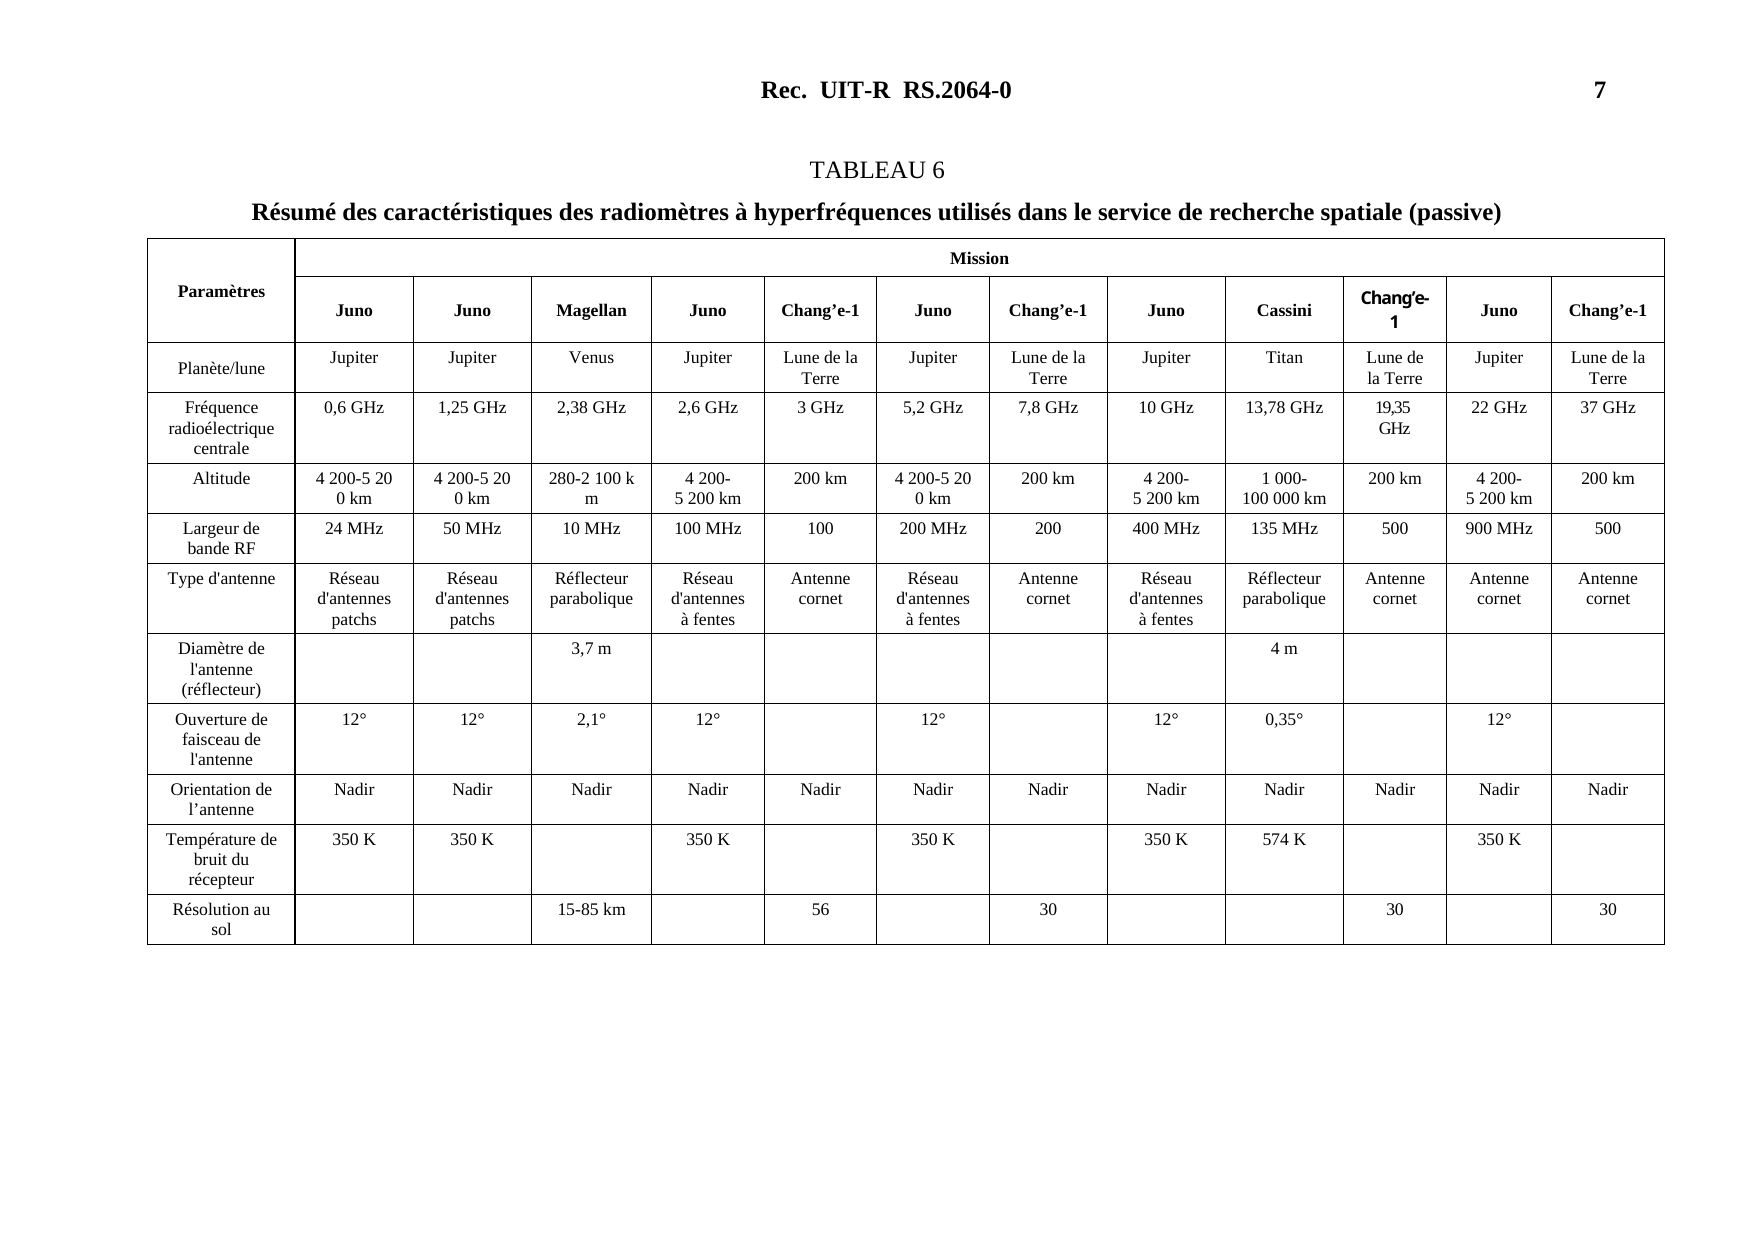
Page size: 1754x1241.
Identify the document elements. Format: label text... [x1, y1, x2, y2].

table_cell [1552, 825, 1664, 894]
table_cell [1552, 704, 1664, 773]
table_cell Chang’e-1 [1552, 277, 1664, 342]
table_cell 2,38 GHz [532, 393, 651, 462]
table_cell Réseau d'antennes à fentes [652, 564, 764, 633]
table_cell 400 MHz [1108, 514, 1225, 562]
table_cell 37 GHz [1552, 393, 1664, 462]
table_cell Nadir [1447, 775, 1551, 823]
table_cell Titan [1226, 343, 1343, 392]
table_cell 3 GHz [765, 393, 876, 462]
table_cell 135 MHz [1226, 514, 1343, 562]
table_cell 56 [765, 895, 876, 944]
table_cell 13,78 GHz [1226, 393, 1343, 462]
table_cell 10 MHz [532, 514, 651, 562]
table_cell 12° [877, 704, 989, 773]
table_cell 4 200-5 200 km [414, 464, 531, 512]
table_cell 200 MHz [877, 514, 989, 562]
table_cell 12° [296, 704, 413, 773]
table_cell 5,2 GHz [877, 393, 989, 462]
table_cell [1226, 895, 1343, 944]
table_cell [990, 825, 1107, 894]
table_cell 4 200-5 200 km [877, 464, 989, 512]
table_cell Juno [414, 277, 531, 342]
table_cell 500 [1552, 514, 1664, 562]
table_header Paramètres [148, 239, 294, 342]
table_cell 12° [1447, 704, 1551, 773]
table_cell [990, 634, 1107, 703]
table_cell Nadir [532, 775, 651, 823]
table_cell 280-2 100 km [532, 464, 651, 512]
table_cell Type d'antenne [148, 564, 294, 633]
table_cell [1447, 634, 1551, 703]
table_cell Réseau d'antennes patchs [296, 564, 413, 633]
table_cell [532, 825, 651, 894]
table_cell 12° [652, 704, 764, 773]
table_cell Réseau d'antennes à fentes [877, 564, 989, 633]
table_cell 500 [1344, 514, 1446, 562]
table_cell Nadir [765, 775, 876, 823]
table_cell Juno [1108, 277, 1225, 342]
table_cell 4 200-5 200 km [296, 464, 413, 512]
table_cell Jupiter [877, 343, 989, 392]
table_cell Planète/lune [148, 343, 294, 392]
table_cell Antenne cornet [765, 564, 876, 633]
table_cell Chang’e-1 [1344, 277, 1446, 342]
table_cell Venus [532, 343, 651, 392]
table_cell 4 200-5 200 km [1108, 464, 1225, 512]
table_cell 200 km [1344, 464, 1446, 512]
table_cell Lune de la Terre [765, 343, 876, 392]
table_cell Juno [877, 277, 989, 342]
table_cell 100 MHz [652, 514, 764, 562]
table_cell Réseau d'antennes patchs [414, 564, 531, 633]
table_cell [296, 634, 413, 703]
table_cell 15-85 km [532, 895, 651, 944]
table_cell Jupiter [296, 343, 413, 392]
table_cell 30 [990, 895, 1107, 944]
table_cell Nadir [1226, 775, 1343, 823]
table_cell [877, 634, 989, 703]
table_cell [765, 825, 876, 894]
table_cell 4 m [1226, 634, 1343, 703]
table_cell 7,8 GHz [990, 393, 1107, 462]
table_cell [652, 634, 764, 703]
table_cell Juno [652, 277, 764, 342]
table_cell Chang’e-1 [990, 277, 1107, 342]
table_cell Juno [296, 277, 413, 342]
table_cell 200 [990, 514, 1107, 562]
table_cell Jupiter [1108, 343, 1225, 392]
table_cell Réflecteur parabolique [1226, 564, 1343, 633]
table_cell [990, 704, 1107, 773]
table_cell Cassini [1226, 277, 1343, 342]
table_cell Réflecteur parabolique [532, 564, 651, 633]
table_cell Antenne cornet [1447, 564, 1551, 633]
table_cell Nadir [1344, 775, 1446, 823]
table_cell [1552, 634, 1664, 703]
table_cell Chang’e-1 [765, 277, 876, 342]
table_cell Antenne cornet [990, 564, 1107, 633]
table_cell 350 K [296, 825, 413, 894]
table_cell Lune de la Terre [1552, 343, 1664, 392]
table_cell Nadir [1552, 775, 1664, 823]
table_cell 4 200-5 200 km [1447, 464, 1551, 512]
table_cell 22 GHz [1447, 393, 1551, 462]
table_cell Nadir [296, 775, 413, 823]
table_cell Antenne cornet [1344, 564, 1446, 633]
table_cell Ouverture de faisceau de l'antenne [148, 704, 294, 773]
table_cell 574 K [1226, 825, 1343, 894]
table_cell [1344, 704, 1446, 773]
table_cell [296, 895, 413, 944]
table_cell Réseau d'antennes à fentes [1108, 564, 1225, 633]
table_cell Diamètre de l'antenne (réflecteur) [148, 634, 294, 703]
table_cell [1447, 895, 1551, 944]
table_cell 0,35° [1226, 704, 1343, 773]
table_cell 900 MHz [1447, 514, 1551, 562]
title Résumé des caractéristiques des radiomètres à hyperfréquences utilisés dans le service de recherche spatiale (passive) [148, 197, 1606, 226]
table_cell [1108, 895, 1225, 944]
table_cell [414, 895, 531, 944]
table_cell [1344, 634, 1446, 703]
table_cell 30 [1344, 895, 1446, 944]
table_cell Nadir [877, 775, 989, 823]
table_cell 0,6 GHz [296, 393, 413, 462]
table_cell 2,1° [532, 704, 651, 773]
table_cell 1 000- 100 000 km [1226, 464, 1343, 512]
table_cell 12° [414, 704, 531, 773]
table_cell 350 K [1447, 825, 1551, 894]
table_cell 19,35 GHz [1344, 393, 1446, 462]
table_cell Lune de la Terre [990, 343, 1107, 392]
table_cell 12° [1108, 704, 1225, 773]
table_cell 4 200-5 200 km [652, 464, 764, 512]
table_cell [765, 704, 876, 773]
table_cell 200 km [765, 464, 876, 512]
table_cell Nadir [414, 775, 531, 823]
table_cell [414, 634, 531, 703]
table_cell Nadir [652, 775, 764, 823]
table_cell Altitude [148, 464, 294, 512]
table_cell Nadir [990, 775, 1107, 823]
table_cell 200 km [1552, 464, 1664, 512]
table_cell [652, 895, 764, 944]
table_cell 100 [765, 514, 876, 562]
table_cell Fréquence radioélectrique centrale [148, 393, 294, 462]
table_cell 3,7 m [532, 634, 651, 703]
table_cell Jupiter [1447, 343, 1551, 392]
table_cell 2,6 GHz [652, 393, 764, 462]
table_cell Antenne cornet [1552, 564, 1664, 633]
table_cell Température de bruit du récepteur [148, 825, 294, 894]
table_cell [765, 634, 876, 703]
table_cell Jupiter [652, 343, 764, 392]
table_cell 50 MHz [414, 514, 531, 562]
table_cell 350 K [414, 825, 531, 894]
table_cell [1108, 634, 1225, 703]
table_cell Magellan [532, 277, 651, 342]
table_cell 350 K [1108, 825, 1225, 894]
text TABLEAU 6 [148, 156, 1606, 184]
table_header Mission [296, 239, 1664, 276]
table_cell Jupiter [414, 343, 531, 392]
table_cell Lune de la Terre [1344, 343, 1446, 392]
table_cell 350 K [877, 825, 989, 894]
table_cell 24 MHz [296, 514, 413, 562]
table_cell [1344, 825, 1446, 894]
table_cell Largeur de bande RF [148, 514, 294, 562]
table_cell 30 [1552, 895, 1664, 944]
table_cell Résolution au sol [148, 895, 294, 944]
table_cell Nadir [1108, 775, 1225, 823]
table_cell 200 km [990, 464, 1107, 512]
table_cell 1,25 GHz [414, 393, 531, 462]
table_cell Orientation de l’antenne [148, 775, 294, 823]
table_cell 10 GHz [1108, 393, 1225, 462]
table_cell 350 K [652, 825, 764, 894]
table_cell [877, 895, 989, 944]
table_cell Juno [1447, 277, 1551, 342]
